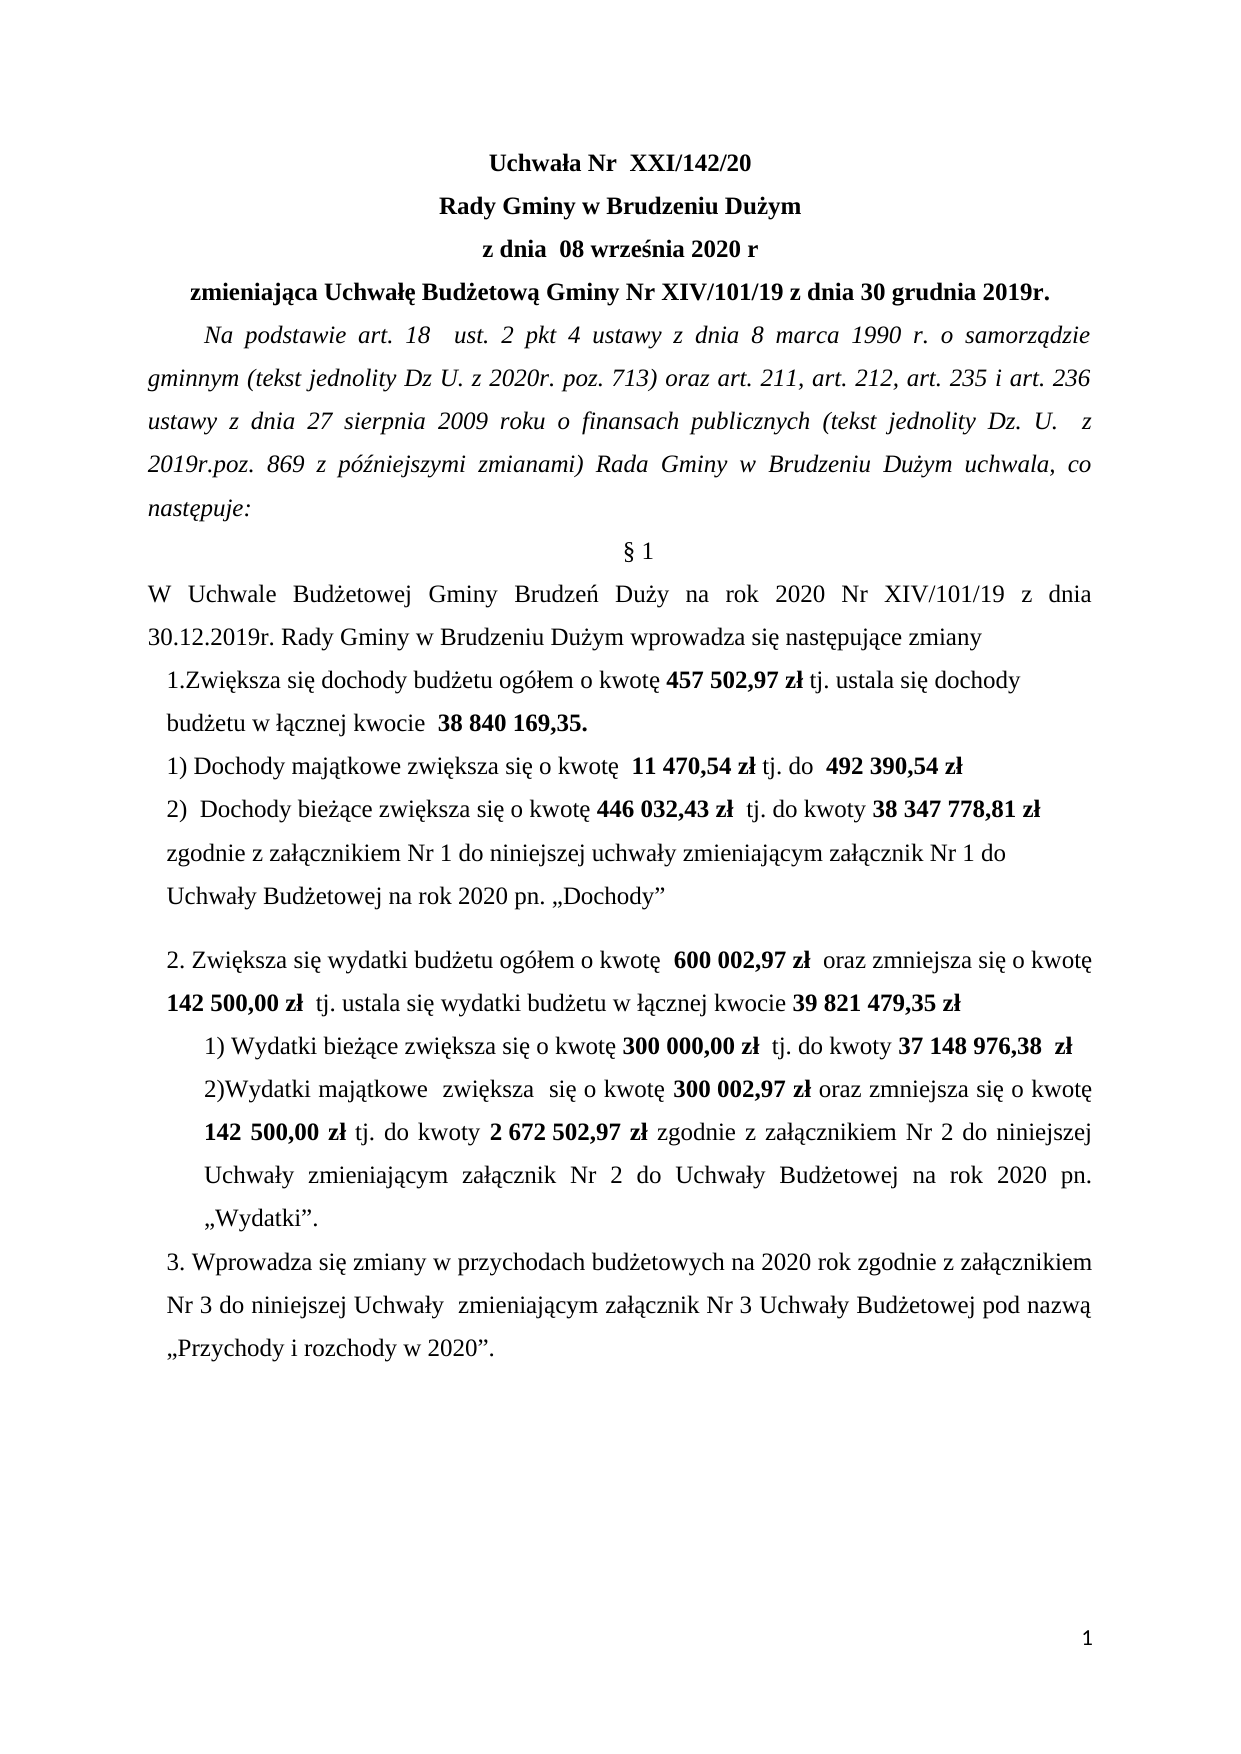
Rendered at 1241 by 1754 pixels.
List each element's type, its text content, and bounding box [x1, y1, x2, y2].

text Na podstawie art. 18 ust. 2 pkt 4 ustawy z dnia 8 marca 1990 r. o samorządzie gminnym (tekst jednolity Dz U. z 2020r. poz. 713) oraz art. 211, art. 212, art. 235 i art. 236 ustawy z dnia 27 sierpnia 2009 roku o finansach publicznych (tekst jednolity Dz. U. z 2019r.poz. 869 z późniejszymi zmianami) Rada Gminy w Brudzeniu Dużym uchwala, co następuje: [148, 320, 1093, 521]
text 1.Zwiększa się dochody budżetu ogółem o kwotę 457 502,97 zł tj. ustala się dochody budżetu w łącznej kwocie 38 840 169,35. 1) Dochody majątkowe zwiększa się o kwotę 11 470,54 zł tj. do 492 390,54 zł 2) Dochody bieżące zwiększa się o kwotę 446 032,43 zł tj. do kwoty 38 347 778,81 zł zgodnie z załącznikiem Nr 1 do niniejszej uchwały zmieniającym załącznik Nr 1 do Uchwały Budżetowej na rok 2020 pn. „Dochody” [166, 665, 1093, 909]
text Uchwała Nr XXI/142/20 [148, 148, 1093, 176]
text zmieniająca Uchwałę Budżetową Gminy Nr XIV/101/19 z dnia 30 grudnia 2019r. [148, 277, 1093, 306]
text § 1 [148, 536, 1093, 564]
text Rady Gminy w Brudzeniu Dużym [148, 191, 1093, 219]
text 2)Wydatki majątkowe zwiększa się o kwotę 300 002,97 zł oraz zmniejsza się o kwotę 142 500,00 zł tj. do kwoty 2 672 502,97 zł zgodnie z załącznikiem Nr 2 do niniejszej Uchwały zmieniającym załącznik Nr 2 do Uchwały Budżetowej na rok 2020 pn. „Wydatki”. [204, 1074, 1093, 1232]
text W Uchwale Budżetowej Gminy Brudzeń Duży na rok 2020 Nr XIV/101/19 z dnia 30.12.2019r. Rady Gminy w Brudzeniu Dużym wprowadza się następujące zmiany [148, 579, 1093, 651]
text z dnia 08 września 2020 r [148, 234, 1093, 263]
text 1) Wydatki bieżące zwiększa się o kwotę 300 000,00 zł tj. do kwoty 37 148 976,38 zł [204, 1031, 1093, 1060]
text 3. Wprowadza się zmiany w przychodach budżetowych na 2020 rok zgodnie z załącznikiem Nr 3 do niniejszej Uchwały zmieniającym załącznik Nr 3 Uchwały Budżetowej pod nazwą „Przychody i rozchody w 2020”. [166, 1247, 1093, 1362]
text 2. Zwiększa się wydatki budżetu ogółem o kwotę 600 002,97 zł oraz zmniejsza się o kwotę 142 500,00 zł tj. ustala się wydatki budżetu w łącznej kwocie 39 821 479,35 zł [166, 945, 1093, 1017]
